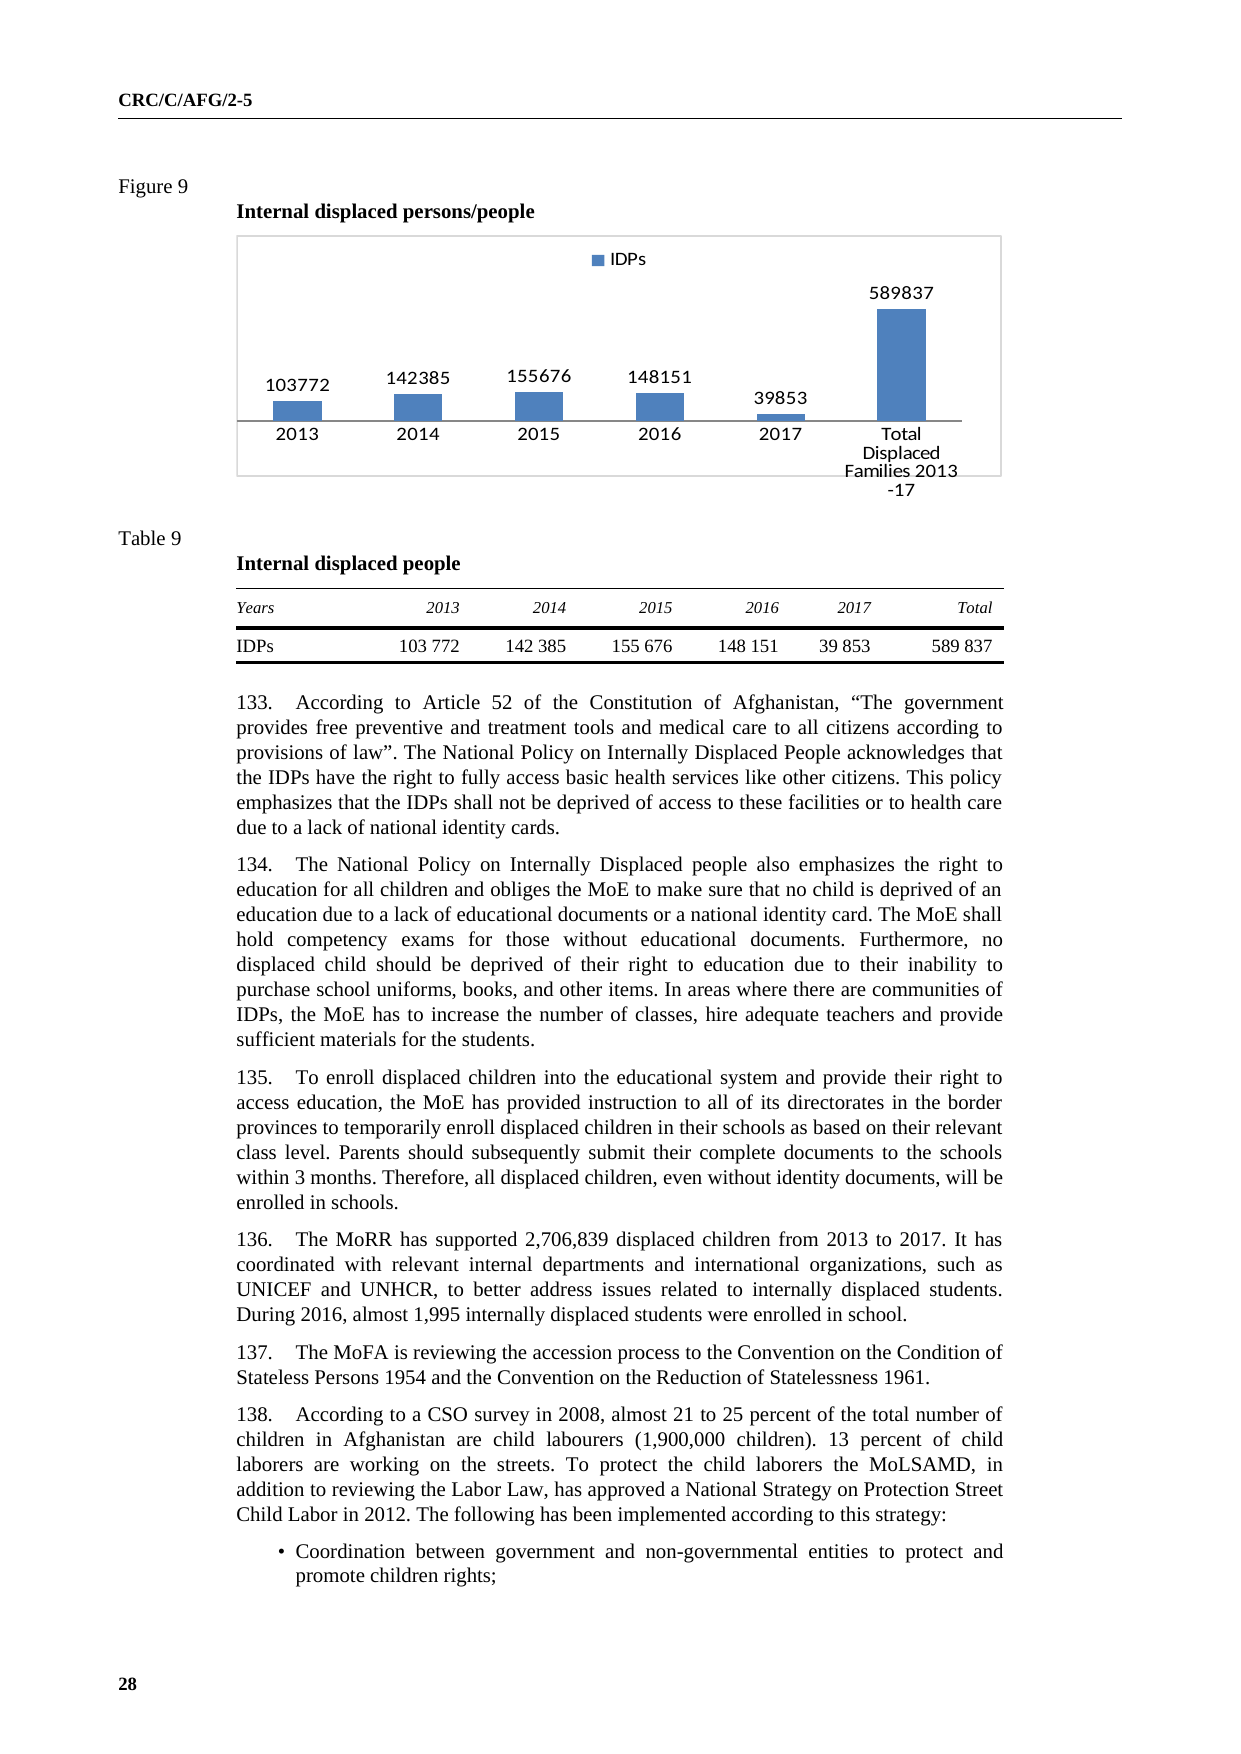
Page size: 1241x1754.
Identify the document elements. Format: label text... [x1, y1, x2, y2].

table_header 2016 [684, 589, 790, 626]
table_cell 39 853 [790, 630, 882, 661]
text 135. To enroll displaced children into the educational system and provide their right to access education, the MoE has provided instruction to all of its directorates in the border provinces to temporarily enroll displaced children in their schools as based on their relevant class level. Parents should subsequently submit their complete documents to the schools within 3 months. Therefore, all displaced children, even without identity documents, will be enrolled in schools. [236, 1064, 1004, 1214]
text 133. According to Article 52 of the Constitution of Afghanistan, “The government provides free preventive and treatment tools and medical care to all citizens according to provisions of law”. The National Policy on Internally Displaced People acknowledges that the IDPs have the right to fully access basic health services like other citizens. This policy emphasizes that the IDPs shall not be deprived of access to these facilities or to health care due to a lack of national identity cards. [236, 689, 1004, 839]
text 138. According to a CSO survey in 2008, almost 21 to 25 percent of the total number of children in Afghanistan are child labourers (1,900,000 children). 13 percent of child laborers are working on the streets. To protect the child laborers the MoLSAMD, in addition to reviewing the Labor Law, has approved a National Strategy on Protection Street Child Labor in 2012. The following has been implemented according to this strategy: [236, 1401, 1004, 1526]
text 136. The MoRR has supported 2,706,839 displaced children from 2013 to 2017. It has coordinated with relevant internal departments and international organizations, such as UNICEF and UNHCR, to better address issues related to internally displaced students. During 2016, almost 1,995 internally displaced students were enrolled in school. [236, 1226, 1004, 1326]
table_cell IDPs [236, 630, 365, 661]
text 137. The MoFA is reviewing the accession process to the Convention on the Condition of Stateless Persons 1954 and the Convention on the Reduction of Statelessness 1961. [236, 1339, 1004, 1389]
list • Coordination between government and non-governmental entities to protect and promote children rights; [278, 1539, 1004, 1587]
table_header 2017 [790, 589, 882, 626]
table_cell 142 385 [471, 630, 578, 661]
subtitle Table 9 [118, 525, 1122, 550]
table_cell 155 676 [578, 630, 684, 661]
table_cell 148 151 [684, 630, 790, 661]
table_cell 589 837 [882, 630, 1004, 661]
table_header 2015 [578, 589, 684, 626]
table_header 2014 [471, 589, 578, 626]
text 134. The National Policy on Internally Displaced people also emphasizes the right to education for all children and obliges the MoE to make sure that no child is deprived of an education due to a lack of educational documents or a national identity card. The MoE shall hold competency exams for those without educational documents. Furthermore, no displaced child should be deprived of their right to education due to their inability to purchase school uniforms, books, and other items. In areas where there are communities of IDPs, the MoE has to increase the number of classes, hire adequate teachers and provide sufficient materials for the students. [236, 851, 1004, 1051]
table_header 2013 [365, 589, 471, 626]
table_header Total [882, 589, 1004, 626]
subtitle Figure 9 [118, 173, 1122, 198]
table_header Years [236, 589, 365, 626]
text Internal displaced people [236, 550, 1004, 575]
text Internal displaced persons/people [236, 198, 1004, 223]
table_cell 103 772 [365, 630, 471, 661]
